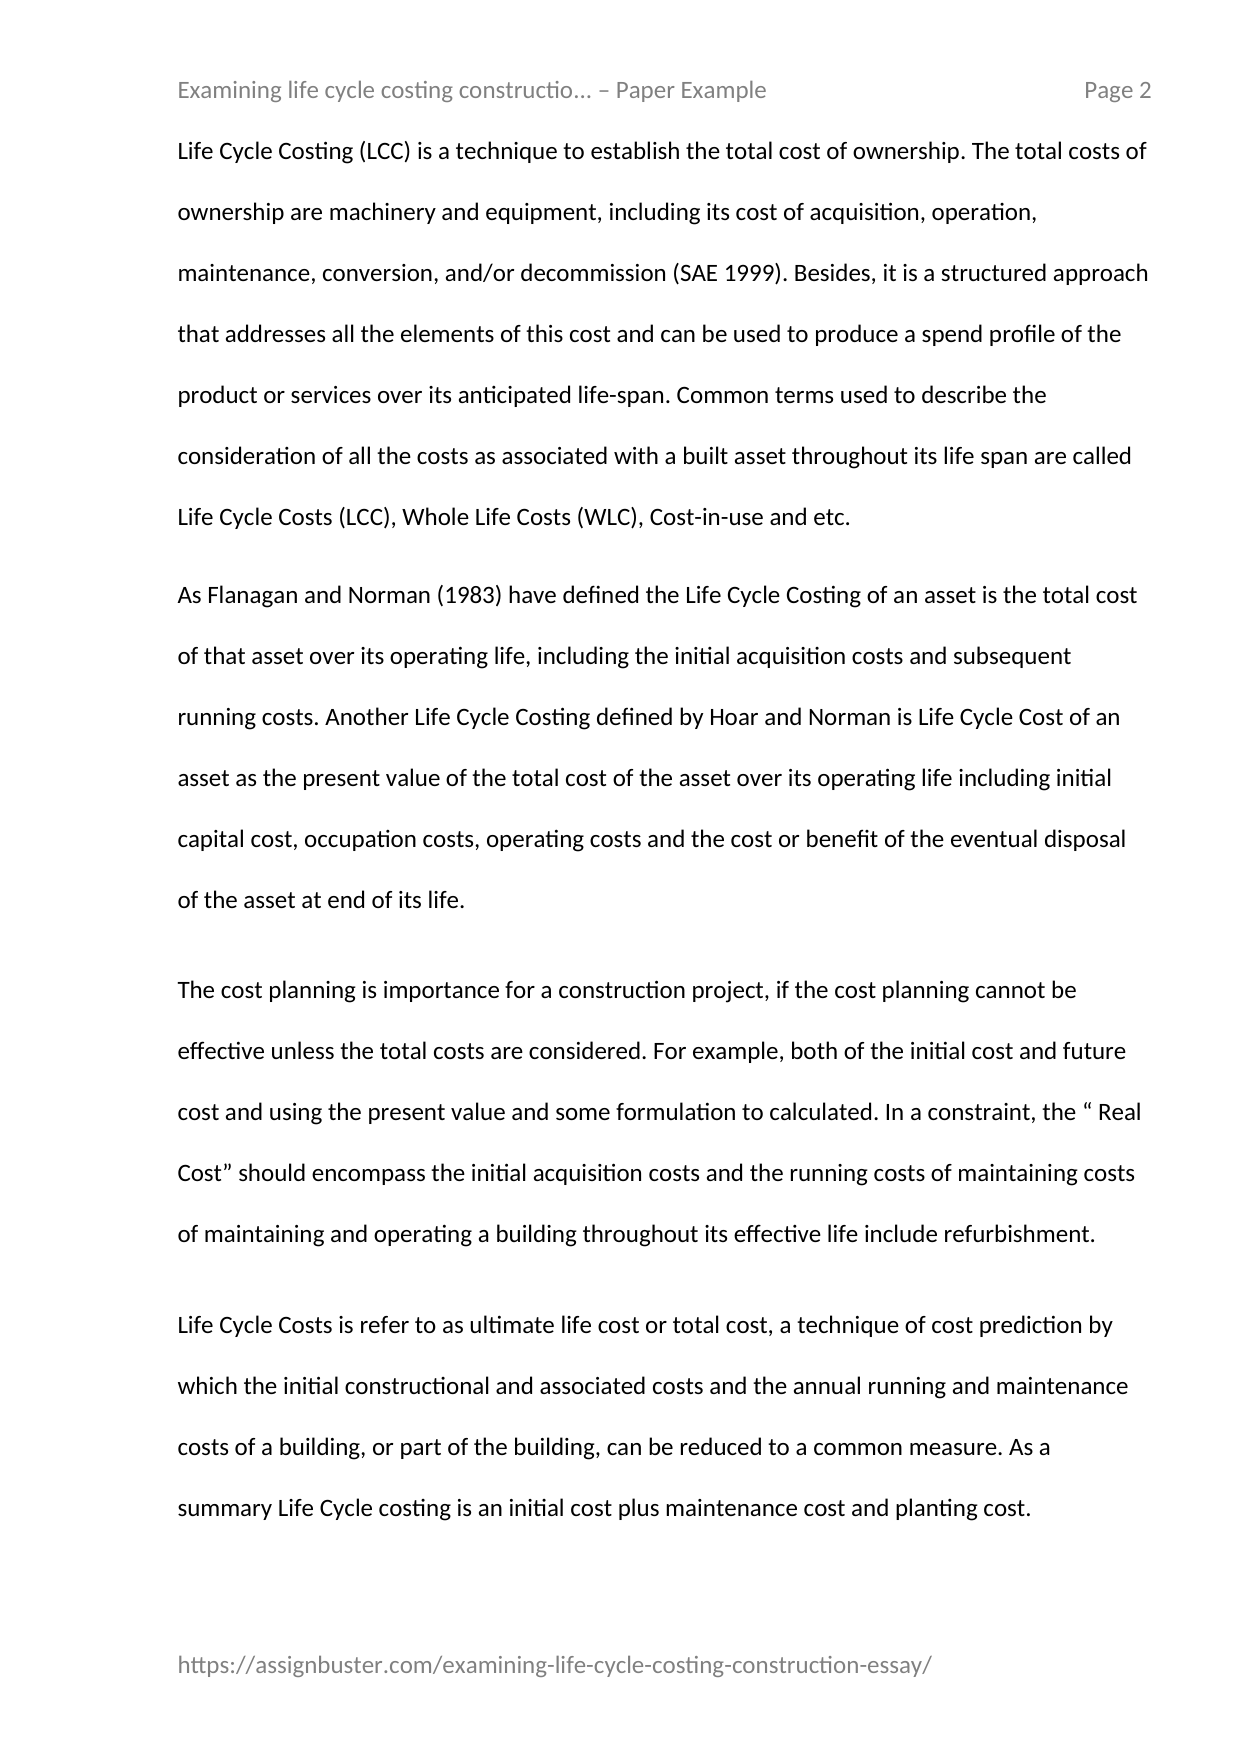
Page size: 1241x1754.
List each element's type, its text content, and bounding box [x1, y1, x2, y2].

text Life Cycle Costs is refer to as ultimate life cost or total cost, a technique of cost prediction by which the initial constructional and associated costs and the annual running and maintenance costs of a building, or part of the building, can be reduced to a common measure. As a summary Life Cycle costing is an initial cost plus maintenance cost and planting cost. [177, 1309, 1152, 1523]
text The cost planning is importance for a construction project, if the cost planning cannot be effective unless the total costs are considered. For example, both of the initial cost and future cost and using the present value and some formulation to calculated. In a constraint, the “ Real Cost” should encompass the initial acquisition costs and the running costs of maintaining costs of maintaining and operating a building throughout its effective life include refurbishment. [177, 974, 1152, 1249]
text As Flanagan and Norman (1983) have defined the Life Cycle Costing of an asset is the total cost of that asset over its operating life, including the initial acquisition costs and subsequent running costs. Another Life Cycle Costing defined by Hoar and Norman is Life Cycle Cost of an asset as the present value of the total cost of the asset over its operating life including initial capital cost, occupation costs, operating costs and the cost or benefit of the eventual disposal of the asset at end of its life. [177, 579, 1152, 914]
text Life Cycle Costing (LCC) is a technique to establish the total cost of ownership. The total costs of ownership are machinery and equipment, including its cost of acquisition, operation, maintenance, conversion, and/or decommission (SAE 1999). Besides, it is a structured approach that addresses all the elements of this cost and can be used to produce a spend profile of the product or services over its anticipated life-span. Common terms used to describe the consideration of all the costs as associated with a built asset throughout its life span are called Life Cycle Costs (LCC), Whole Life Costs (WLC), Cost-in-use and etc. [177, 135, 1152, 532]
